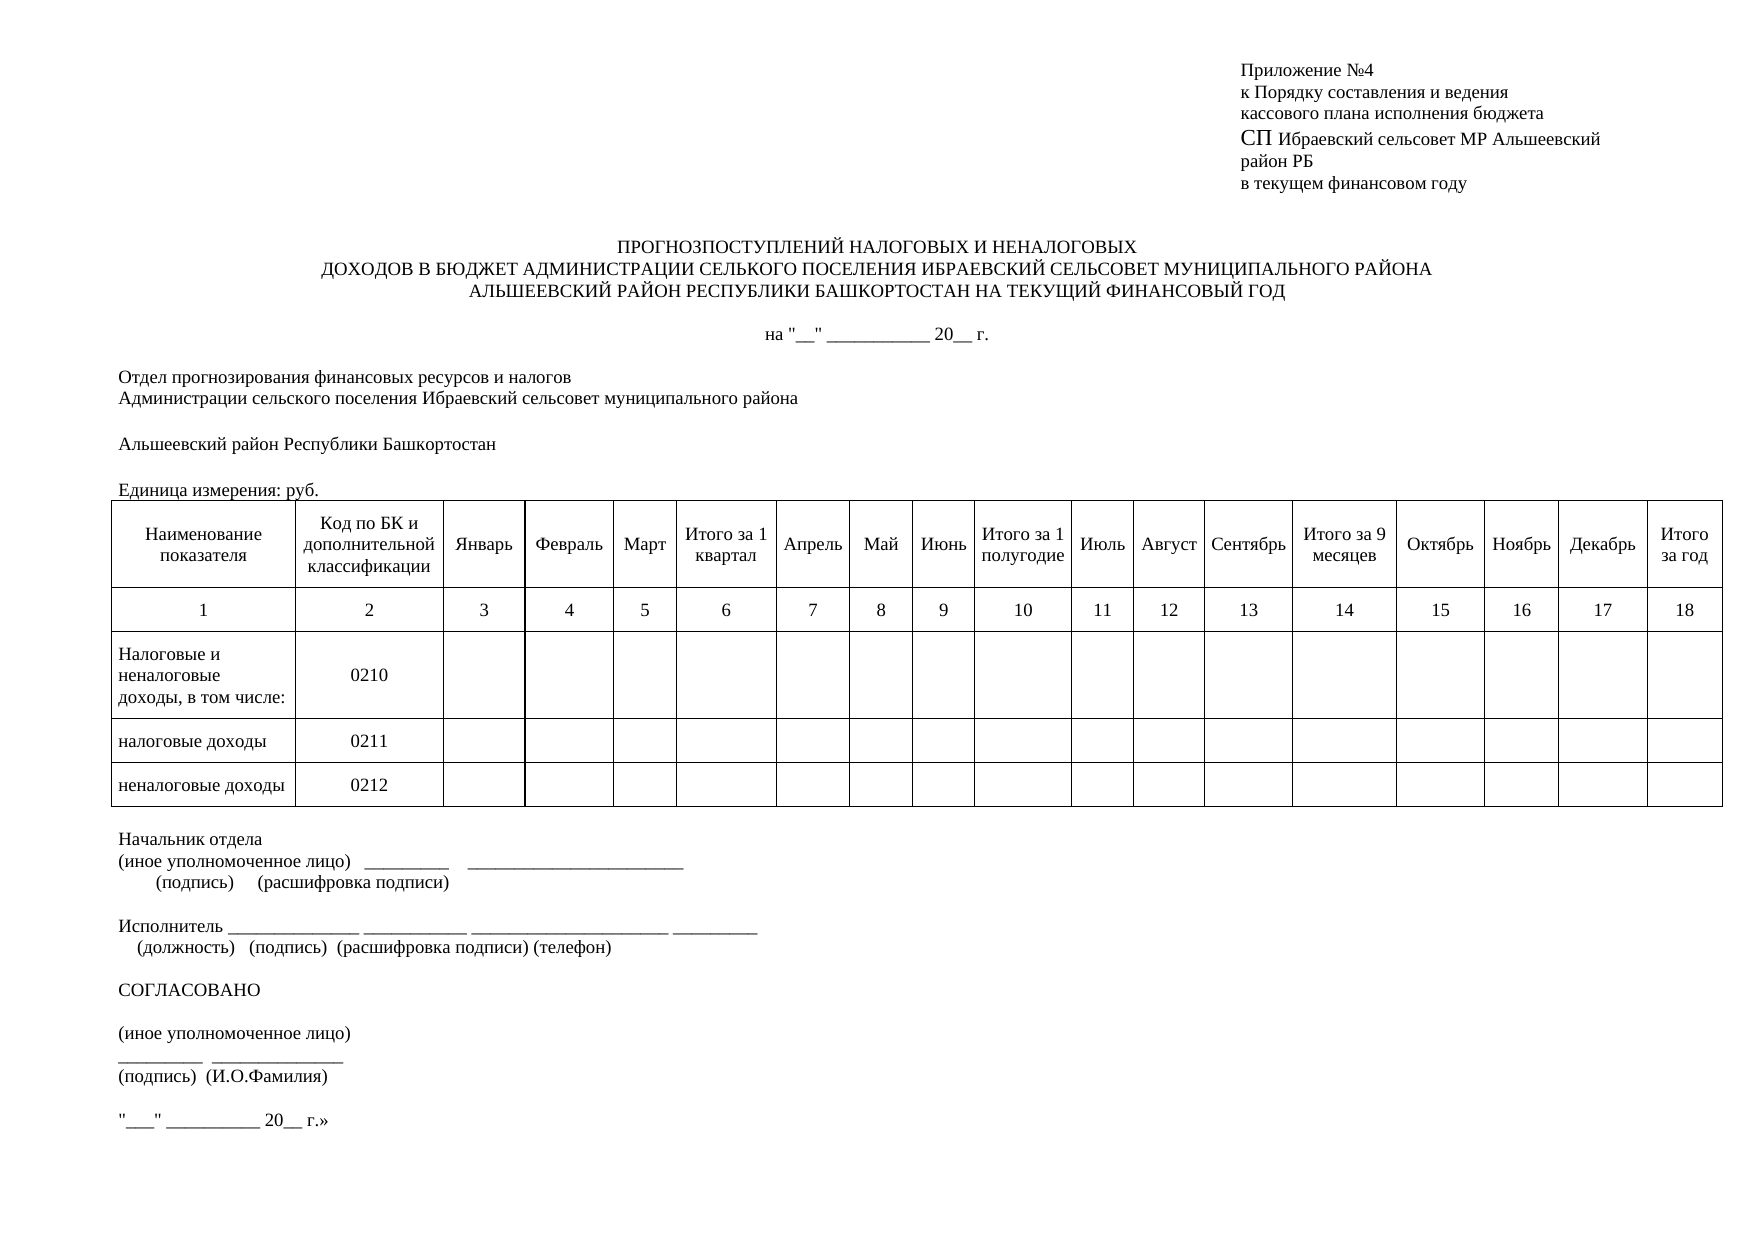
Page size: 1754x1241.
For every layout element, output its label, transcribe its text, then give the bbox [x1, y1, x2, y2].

text Администрации сельского поселения Ибраевский сельсовет муниципального района [118, 387, 1636, 409]
table_cell [1648, 719, 1722, 762]
table_cell [913, 632, 974, 718]
text "___" __________ 20__ г.» [118, 1108, 1636, 1130]
table_cell [1205, 763, 1292, 806]
table_cell [975, 719, 1071, 762]
text ПРОГНОЗПОСТУПЛЕНИЙ НАЛОГОВЫХ И НЕНАЛОГОВЫХ [118, 236, 1636, 258]
table_cell налоговые доходы [112, 719, 295, 762]
text Приложение №4 [1240, 59, 1636, 81]
table_cell 16 [1485, 588, 1558, 631]
table_cell 3 [444, 588, 524, 631]
table_cell [1134, 632, 1204, 718]
text Начальник отдела [118, 828, 1636, 850]
table_cell [1485, 763, 1558, 806]
table_header Июль [1072, 501, 1133, 587]
table_cell [444, 763, 524, 806]
table_cell [526, 719, 613, 762]
table_cell [1072, 763, 1133, 806]
table_header Август [1134, 501, 1204, 587]
text в текущем финансовом году [1240, 172, 1636, 193]
table_cell неналоговые доходы [112, 763, 295, 806]
table_cell [1485, 632, 1558, 718]
table_cell 4 [526, 588, 613, 631]
table_cell [1397, 719, 1484, 762]
table_cell 9 [913, 588, 974, 631]
table_cell 2 [296, 588, 443, 631]
table_cell [913, 719, 974, 762]
table_header Наименование показателя [112, 501, 295, 587]
text Единица измерения: руб. [118, 478, 1636, 500]
table_cell [777, 632, 849, 718]
table_cell [614, 763, 676, 806]
table_cell [1293, 632, 1396, 718]
table_cell [526, 632, 613, 718]
table_header Сентябрь [1205, 501, 1292, 587]
table_header Итого за год [1648, 501, 1722, 587]
text Отдел прогнозирования финансовых ресурсов и налогов [118, 366, 1636, 387]
table_cell [1648, 632, 1722, 718]
table_cell [1648, 763, 1722, 806]
table_cell [913, 763, 974, 806]
text СОГЛАСОВАНО [118, 979, 1636, 1001]
table_cell 0212 [296, 763, 443, 806]
text Исполнитель ______________ ___________ _____________________ _________ [118, 914, 1636, 936]
table_header Февраль [526, 501, 613, 587]
text к Порядку составления и ведения [1240, 81, 1636, 102]
table_cell [850, 719, 912, 762]
table_cell 0211 [296, 719, 443, 762]
table_cell [1485, 719, 1558, 762]
table_header Март [614, 501, 676, 587]
table_cell [1205, 719, 1292, 762]
table_cell [1293, 763, 1396, 806]
table_cell 12 [1134, 588, 1204, 631]
table_cell 17 [1559, 588, 1647, 631]
table_cell 0210 [296, 632, 443, 718]
text АЛЬШЕЕВСКИЙ РАЙОН РЕСПУБЛИКИ БАШКОРТОСТАН НА ТЕКУЩИЙ ФИНАНСОВЫЙ ГОД [118, 279, 1636, 301]
table_header Май [850, 501, 912, 587]
table_cell 6 [677, 588, 776, 631]
text кассового плана исполнения бюджета [1240, 102, 1636, 124]
table_cell [1397, 763, 1484, 806]
table_cell 1 [112, 588, 295, 631]
text (подпись) (И.О.Фамилия) [118, 1065, 1636, 1087]
table_cell [444, 719, 524, 762]
table_cell [1559, 763, 1647, 806]
text Альшеевский район Республики Башкортостан [118, 433, 1636, 454]
table_cell [777, 763, 849, 806]
table_cell [850, 763, 912, 806]
table_cell [1205, 632, 1292, 718]
table_cell [975, 763, 1071, 806]
table_cell [444, 632, 524, 718]
table_header Апрель [777, 501, 849, 587]
table_cell [526, 763, 613, 806]
table_cell [677, 763, 776, 806]
table_header Итого за 1 полугодие [975, 501, 1071, 587]
table_cell [777, 719, 849, 762]
text (должность) (подпись) (расшифровка подписи) (телефон) [118, 936, 1636, 958]
table_header Декабрь [1559, 501, 1647, 587]
table_cell [1072, 719, 1133, 762]
table_cell 14 [1293, 588, 1396, 631]
table_cell 13 [1205, 588, 1292, 631]
text на "__" ___________ 20__ г. [118, 323, 1636, 344]
table_cell [975, 632, 1071, 718]
text (иное уполномоченное лицо) [118, 1022, 1636, 1044]
table_cell 10 [975, 588, 1071, 631]
table_cell 11 [1072, 588, 1133, 631]
table_cell [1134, 719, 1204, 762]
text ДОХОДОВ В БЮДЖЕТ АДМИНИСТРАЦИИ СЕЛЬКОГО ПОСЕЛЕНИЯ ИБРАЕВСКИЙ СЕЛЬСОВЕТ МУНИЦИПАЛЬНОГО РАЙОНА [118, 258, 1636, 279]
table_cell [1559, 632, 1647, 718]
table_header Октябрь [1397, 501, 1484, 587]
table_cell [677, 719, 776, 762]
table_cell [677, 632, 776, 718]
table_header Итого за 1 квартал [677, 501, 776, 587]
text (подпись) (расшифровка подписи) [118, 871, 1636, 893]
table_cell [1072, 632, 1133, 718]
table_cell 8 [850, 588, 912, 631]
text СП Ибраевский сельсовет МР Альшеевский район РБ [1240, 124, 1636, 172]
table_cell 18 [1648, 588, 1722, 631]
table_header Июнь [913, 501, 974, 587]
table_cell [1293, 719, 1396, 762]
table_cell [1559, 719, 1647, 762]
table_cell [1397, 632, 1484, 718]
text _________ ______________ [118, 1044, 1636, 1065]
table_cell Налоговые и неналоговые доходы, в том числе: [112, 632, 295, 718]
table_cell 7 [777, 588, 849, 631]
table_cell [1134, 763, 1204, 806]
table_cell 15 [1397, 588, 1484, 631]
table_cell 5 [614, 588, 676, 631]
text (иное уполномоченное лицо) _________ _______________________ [118, 850, 1636, 871]
table_header Ноябрь [1485, 501, 1558, 587]
table_header Код по БК и дополнительной классификации [296, 501, 443, 587]
table_header Январь [444, 501, 524, 587]
table_cell [614, 719, 676, 762]
table_header Итого за 9 месяцев [1293, 501, 1396, 587]
table_cell [614, 632, 676, 718]
table_cell [850, 632, 912, 718]
